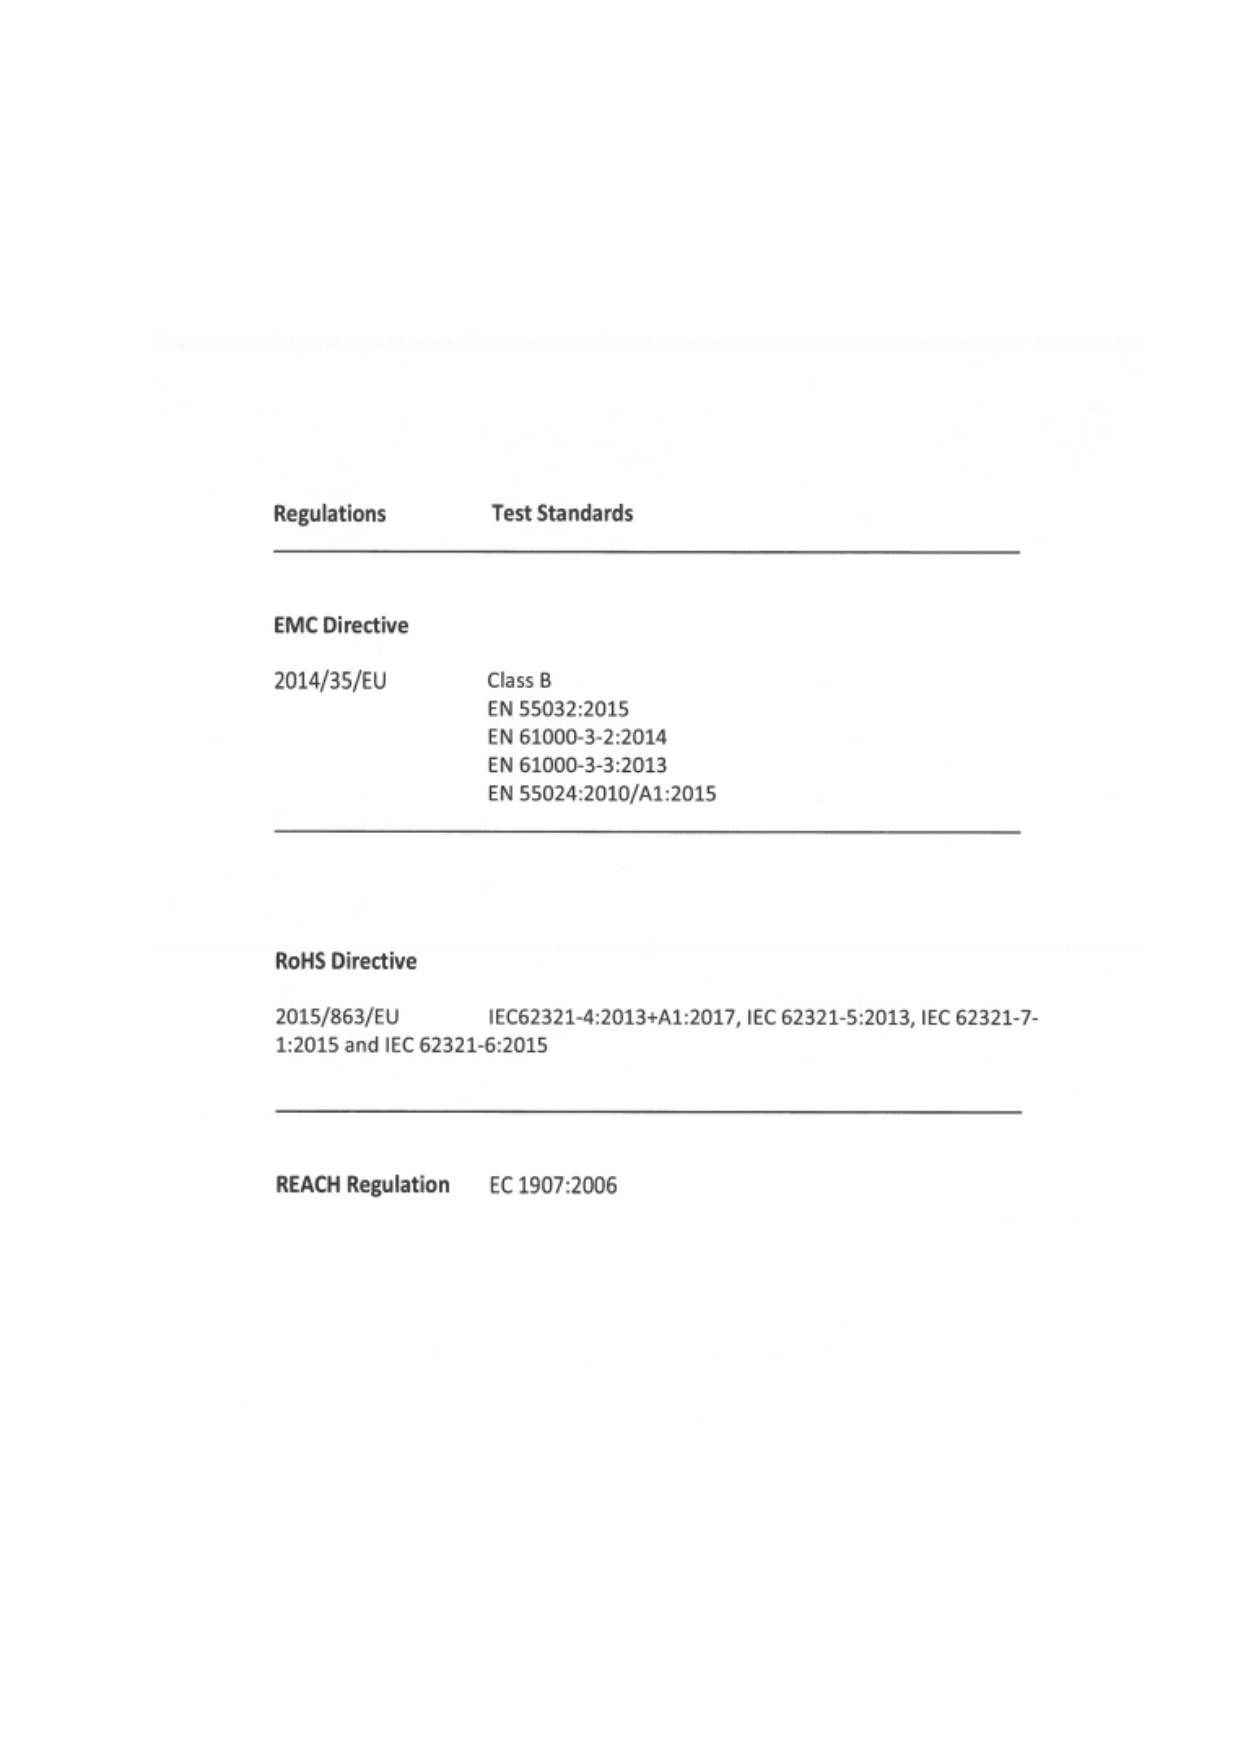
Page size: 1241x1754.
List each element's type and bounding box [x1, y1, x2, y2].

picture [150, 320, 1144, 1424]
